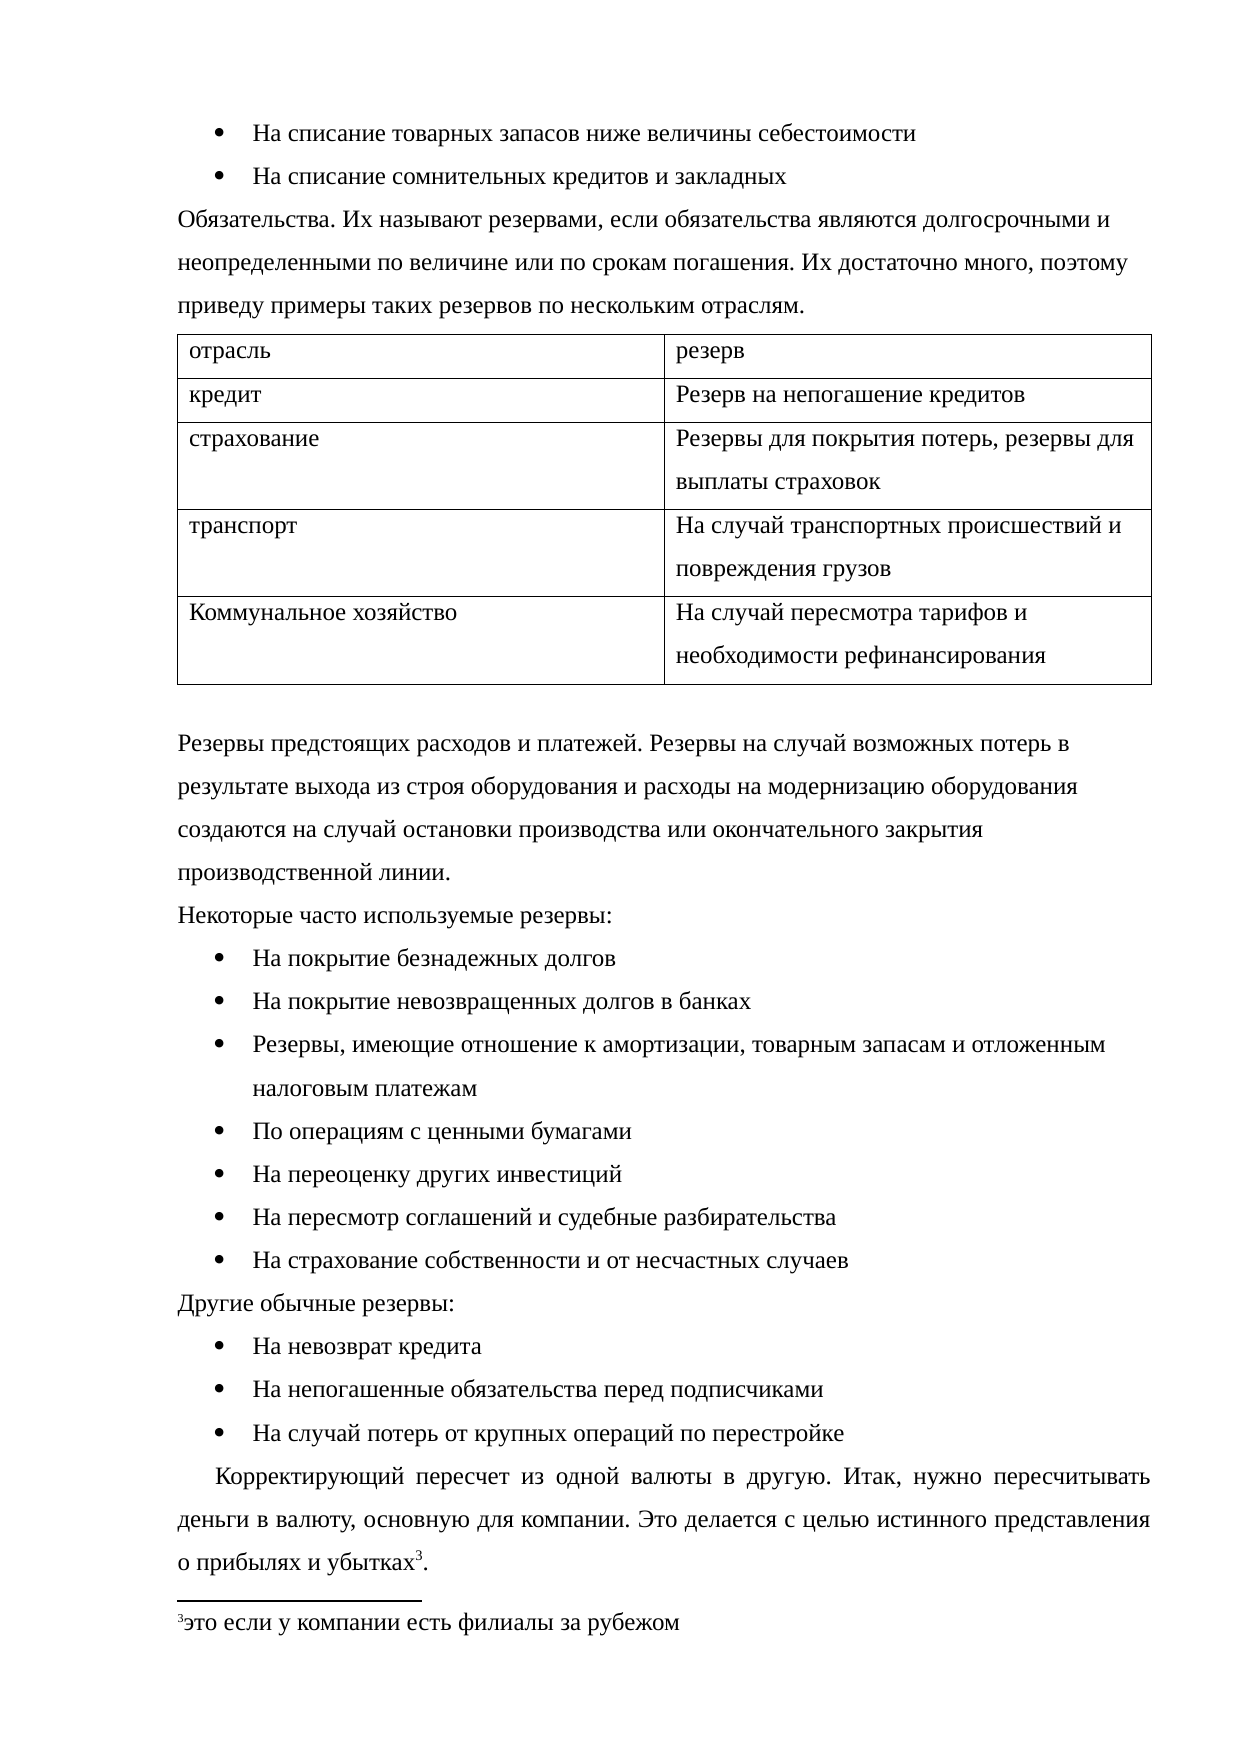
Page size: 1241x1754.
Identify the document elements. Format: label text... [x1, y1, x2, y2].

list На страхование собственности и от несчастных случаев [215, 1245, 1152, 1274]
table_cell На случай транспортных происшествий и повреждения грузов [665, 510, 1151, 596]
list На непогашенные обязательства перед подписчиками [215, 1374, 1152, 1403]
table_header отрасль [178, 335, 664, 378]
table_cell транспорт [178, 510, 664, 596]
table_cell страхование [178, 423, 664, 509]
table_header резерв [665, 335, 1151, 378]
list На списание сомнительных кредитов и закладных [215, 161, 1152, 190]
table_cell Резервы для покрытия потерь, резервы для выплаты страховок [665, 423, 1151, 509]
text Корректирующий пересчет из одной валюты в другую. Итак, нужно пересчитывать деньги в валюту, основную для компании. Это делается с целью истинного представления о прибылях и убытках. [177, 1461, 1152, 1576]
text Другие обычные резервы: [177, 1288, 1152, 1317]
table_cell кредит [178, 379, 664, 422]
text Резервы предстоящих расходов и платежей. Резервы на случай возможных потерь в результате выхода из строя оборудования и расходы на модернизацию оборудования создаются на случай остановки производства или окончательного закрытия производственной линии. [177, 728, 1152, 886]
list На случай потерь от крупных операций по перестройке [215, 1418, 1152, 1446]
text Обязательства. Их называют резервами, если обязательства являются долгосрочными и неопределенными по величине или по срокам погашения. Их достаточно много, поэтому приведу примеры таких резервов по нескольким отраслям. [177, 204, 1152, 319]
text Некоторые часто используемые резервы: [177, 900, 1152, 929]
list Резервы, имеющие отношение к амортизации, товарным запасам и отложенным налоговым платежам [215, 1029, 1152, 1101]
list На покрытие безнадежных долгов [215, 943, 1152, 972]
table_cell Коммунальное хозяйство [178, 597, 664, 683]
list На невозврат кредита [215, 1331, 1152, 1360]
list На списание товарных запасов ниже величины себестоимости [215, 118, 1152, 147]
list По операциям с ценными бумагами [215, 1116, 1152, 1144]
list На пересмотр соглашений и судебные разбирательства [215, 1202, 1152, 1231]
list На покрытие невозвращенных долгов в банках [215, 986, 1152, 1015]
table_cell На случай пересмотра тарифов и необходимости рефинансирования [665, 597, 1151, 683]
list На переоценку других инвестиций [215, 1159, 1152, 1188]
table_cell Резерв на непогашение кредитов [665, 379, 1151, 422]
